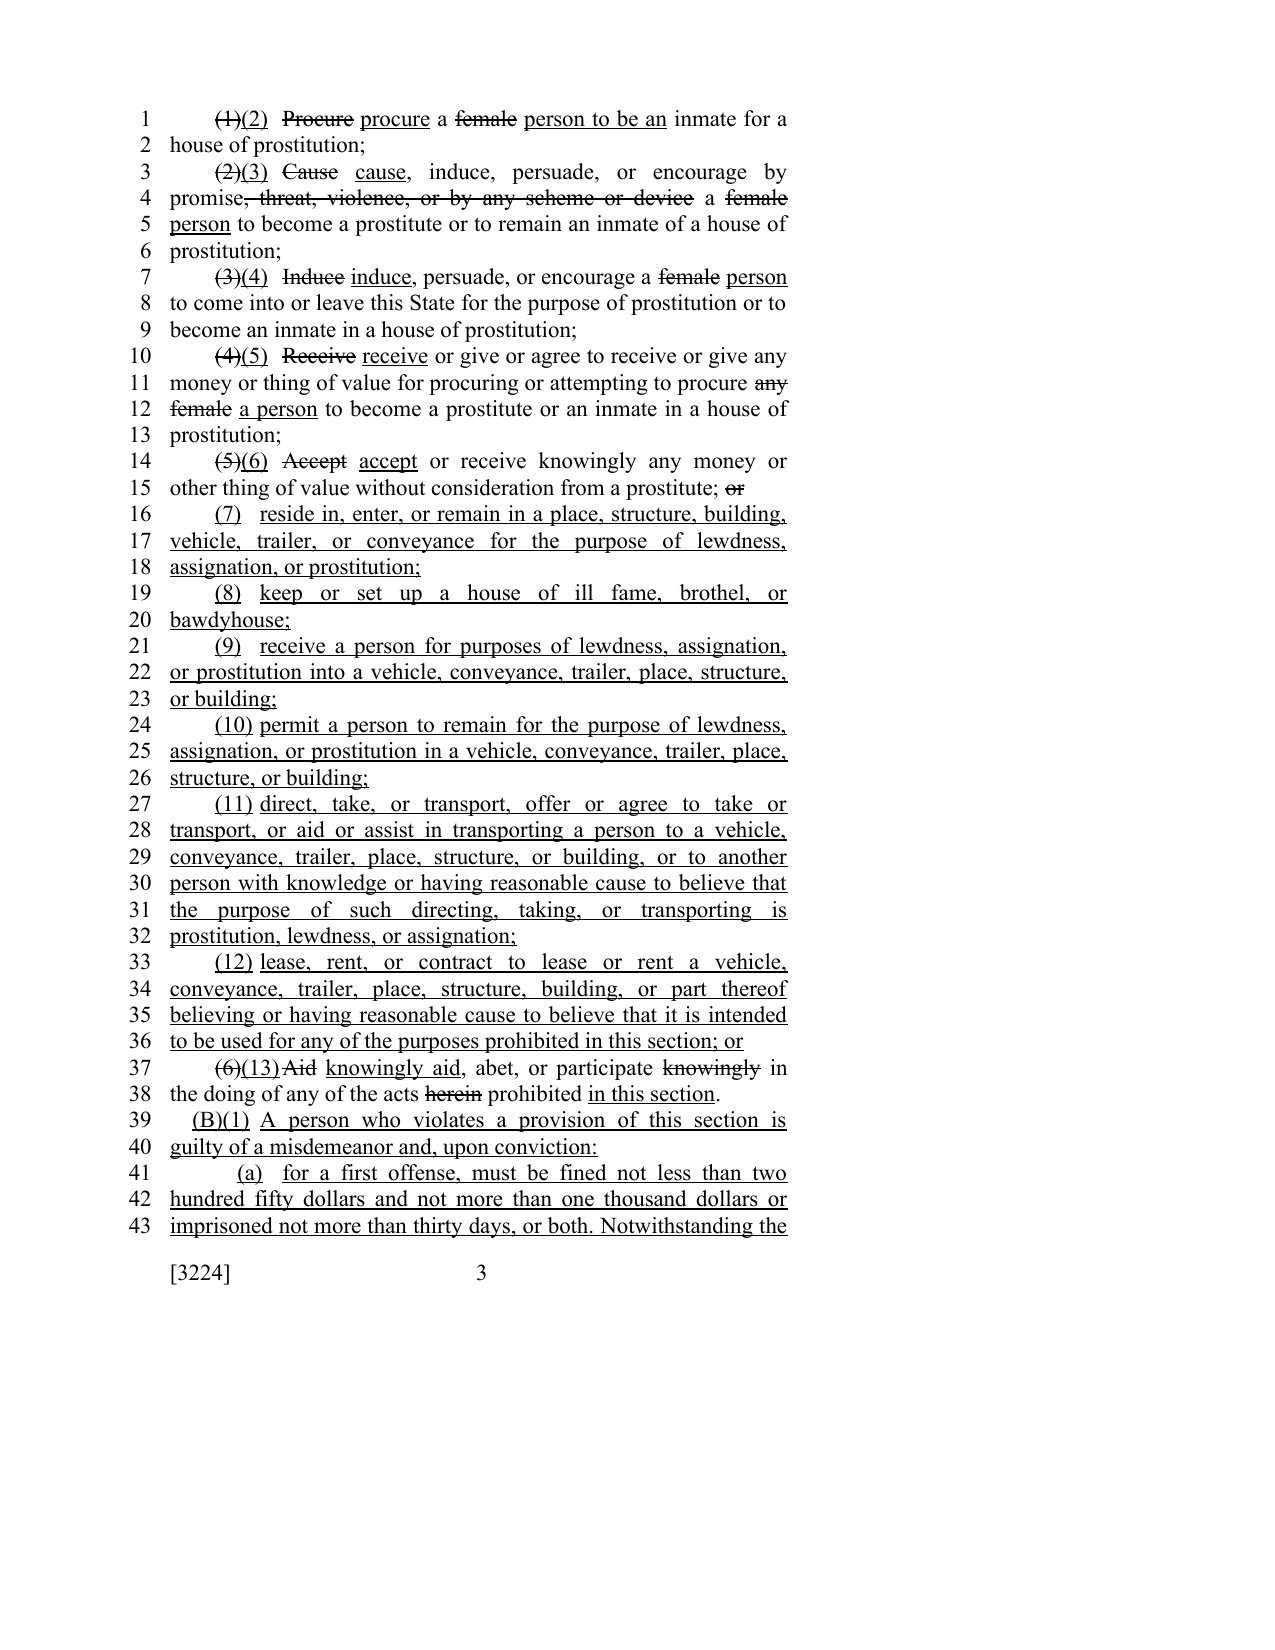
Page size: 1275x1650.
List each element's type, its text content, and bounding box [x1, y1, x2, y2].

text (2)(3) Cause cause, induce, persuade, or encourage by promise, threat, violence, or by any scheme or device a female person to become a prostitute or to remain an inmate of a house of prostitution; [169, 158, 787, 263]
text (12) lease, rent, or contract to lease or rent a vehicle, conveyance, trailer, place, structure, building, or part thereof believing or having reasonable cause to believe that it is intended to be used for any of the purposes prohibited in this section; or [169, 1025, 787, 1054]
text (11) direct, take, or transport, offer or agree to take or transport, or aid or assist in transporting a person to a vehicle, conveyance, trailer, place, structure, or building, or to another person with knowledge or having reasonable cause to believe that the purpose of such directing, taking, or transporting is prostitution, lewdness, or assignation; [169, 790, 787, 839]
text (B)(1) A person who violates a provision of this section is guilty of a misdemeanor and, upon conviction: [169, 1106, 787, 1159]
text (8) keep or set up a house of ill fame, brothel, or bawdyhouse; [169, 579, 787, 632]
text (12) lease, rent, or contract to lease or rent a vehicle, conveyance, trailer, place, structure, building, or part thereof believing or having reasonable cause to believe that it is intended to be used for any of the purposes prohibited in this section; or [169, 999, 787, 1024]
text (5)(6) Accept accept or receive knowingly any money or other thing of value without consideration from a prostitute; or [169, 448, 787, 500]
text (9) receive a person for purposes of lewdness, assignation, or prostitution into a vehicle, conveyance, trailer, place, structure, or building; [169, 682, 787, 711]
text (6)(13) Aid knowingly aid, abet, or participate knowingly in the doing of any of the acts herein prohibited in this section. [169, 1054, 787, 1106]
text (10) permit a person to remain for the purpose of lewdness, assignation, or prostitution in a vehicle, conveyance, trailer, place, structure, or building; [169, 761, 787, 790]
text (7) reside in, enter, or remain in a place, structure, building, vehicle, trailer, or conveyance for the purpose of lewdness, assignation, or prostitution; [169, 500, 787, 550]
text (10) permit a person to remain for the purpose of lewdness, assignation, or prostitution in a vehicle, conveyance, trailer, place, structure, or building; [169, 711, 787, 760]
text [169, 1209, 787, 1235]
text (3)(4) Induce induce, persuade, or encourage a female person to come into or leave this State for the purpose of prostitution or to become an inmate in a house of prostitution; [169, 263, 787, 342]
text (7) reside in, enter, or remain in a place, structure, building, vehicle, trailer, or conveyance for the purpose of lewdness, assignation, or prostitution; [169, 551, 787, 579]
text (9) receive a person for purposes of lewdness, assignation, or prostitution into a vehicle, conveyance, trailer, place, structure, or building; [169, 632, 787, 681]
text (1)(2) Procure procure a female person to be an inmate for a house of prostitution; [169, 105, 787, 158]
text (12) lease, rent, or contract to lease or rent a vehicle, conveyance, trailer, place, structure, building, or part thereof believing or having reasonable cause to believe that it is intended to be used for any of the purposes prohibited in this section; or [169, 948, 787, 998]
text (4)(5) Receive receive or give or agree to receive or give any money or thing of value for procuring or attempting to procure any female a person to become a prostitute or an inmate in a house of prostitution; [169, 342, 787, 448]
